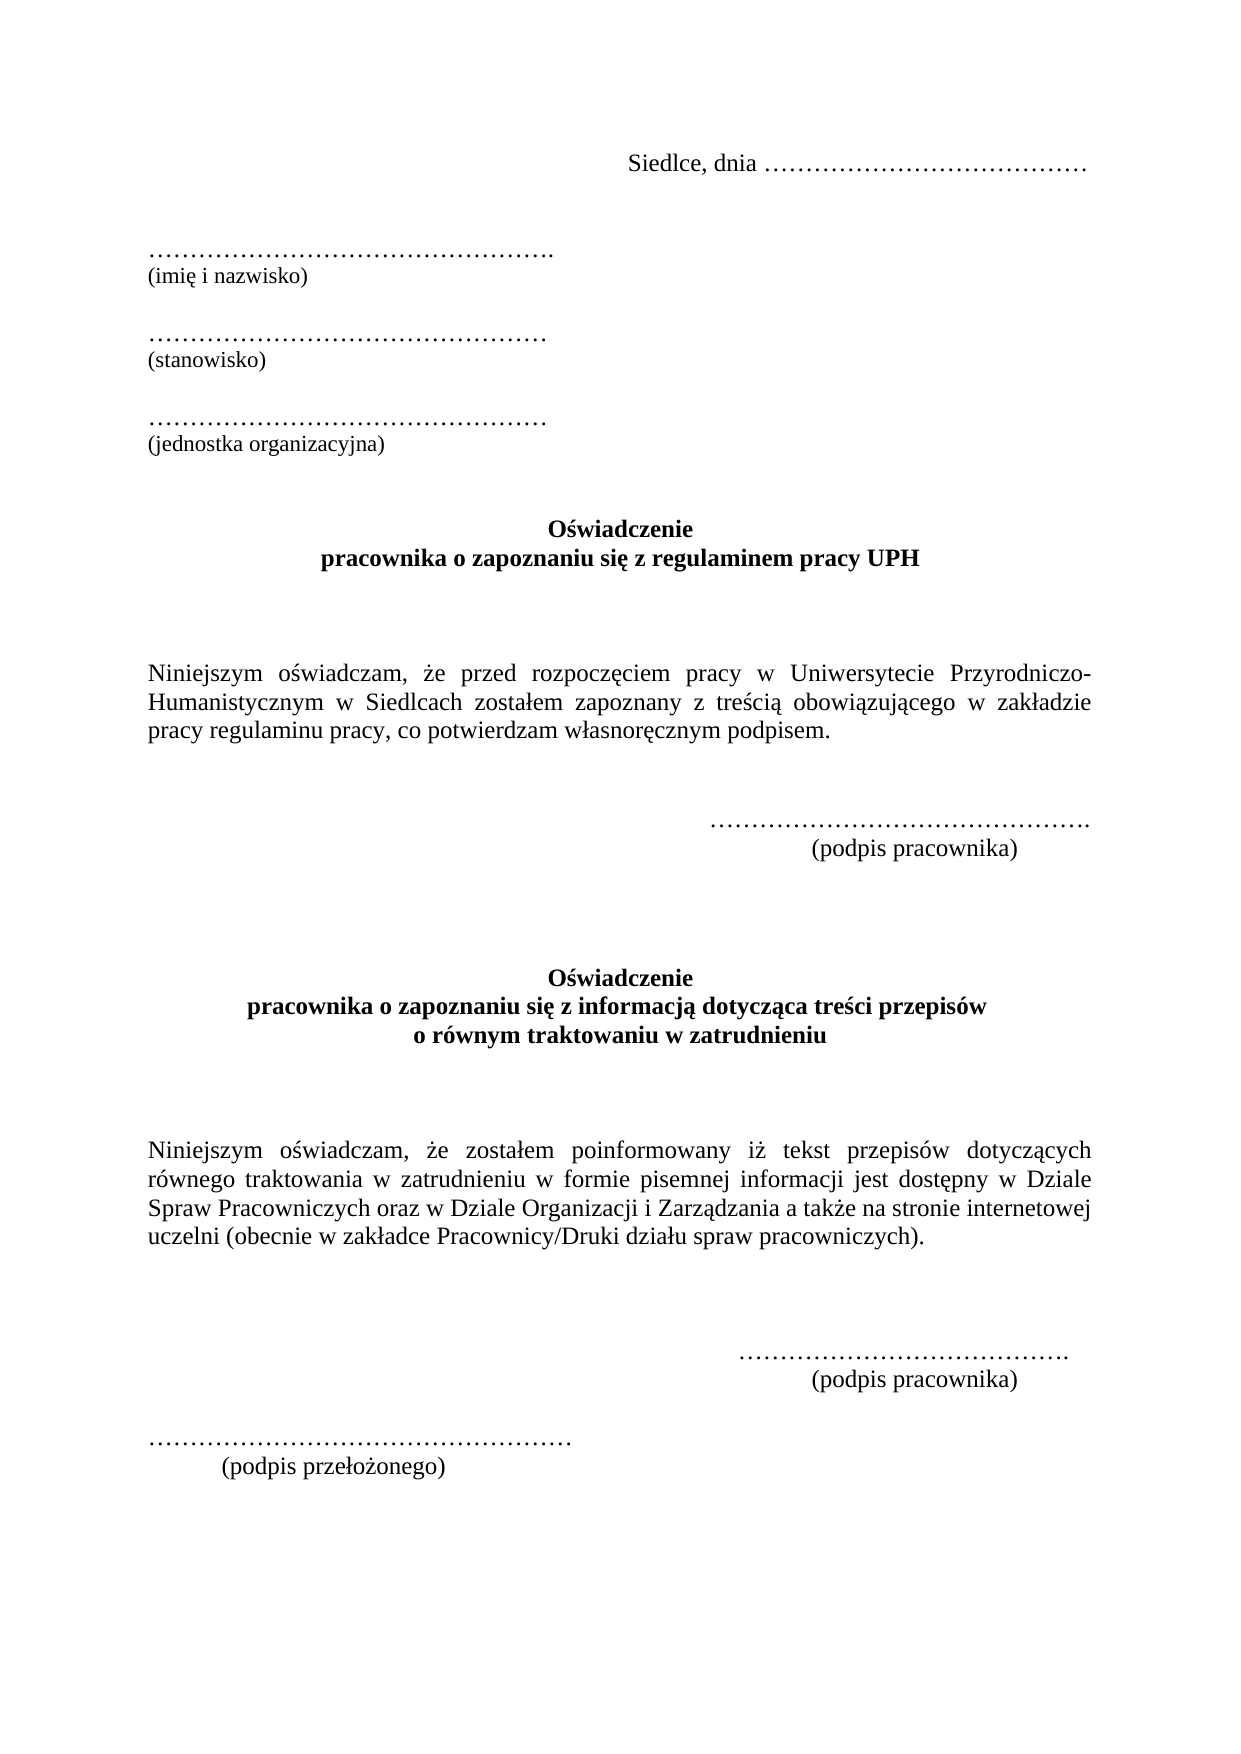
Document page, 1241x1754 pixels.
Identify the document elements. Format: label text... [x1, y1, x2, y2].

text (podpis pracownika) [148, 833, 1093, 862]
text Oświadczenie [148, 963, 1093, 991]
text Niniejszym oświadczam, że zostałem poinformowany iż tekst przepisów dotyczących równego traktowania w zatrudnieniu w formie pisemnej informacji jest dostępny w Dziale Spraw Pracowniczych oraz w Dziale Organizacji i Zarządzania a także na stronie internetowej uczelni (obecnie w zakładce Pracownicy/Druki działu spraw pracowniczych). [148, 1135, 1093, 1250]
text (podpis przełożonego) [148, 1451, 1093, 1479]
text …………………………………. [738, 1250, 1093, 1364]
text ………………………………………… [148, 402, 1093, 430]
text ………………………………………. [148, 773, 1093, 833]
text pracownika o zapoznaniu się z regulaminem pracy UPH [148, 543, 1093, 572]
text Oświadczenie [148, 514, 1093, 543]
text (stanowisko) [148, 346, 1093, 373]
text (imię i nazwisko) [148, 263, 1093, 289]
text …………………………………………… [148, 1422, 1093, 1451]
text Siedlce, dnia ………………………………… [590, 148, 1093, 176]
text (jednostka organizacyjna) [148, 430, 1093, 457]
text Niniejszym oświadczam, że przed rozpoczęciem pracy w Uniwersytecie Przyrodniczo-Humanistycznym w Siedlcach zostałem zapoznany z treścią obowiązującego w zakładzie pracy regulaminu pracy, co potwierdzam własnoręcznym podpisem. [148, 658, 1093, 744]
text pracownika o zapoznaniu się z informacją dotycząca treści przepisów o równym traktowaniu w zatrudnieniu [148, 991, 1093, 1049]
text (podpis pracownika) [148, 1364, 1093, 1393]
text …………………………………………. [148, 234, 1093, 263]
text ………………………………………… [148, 318, 1093, 346]
